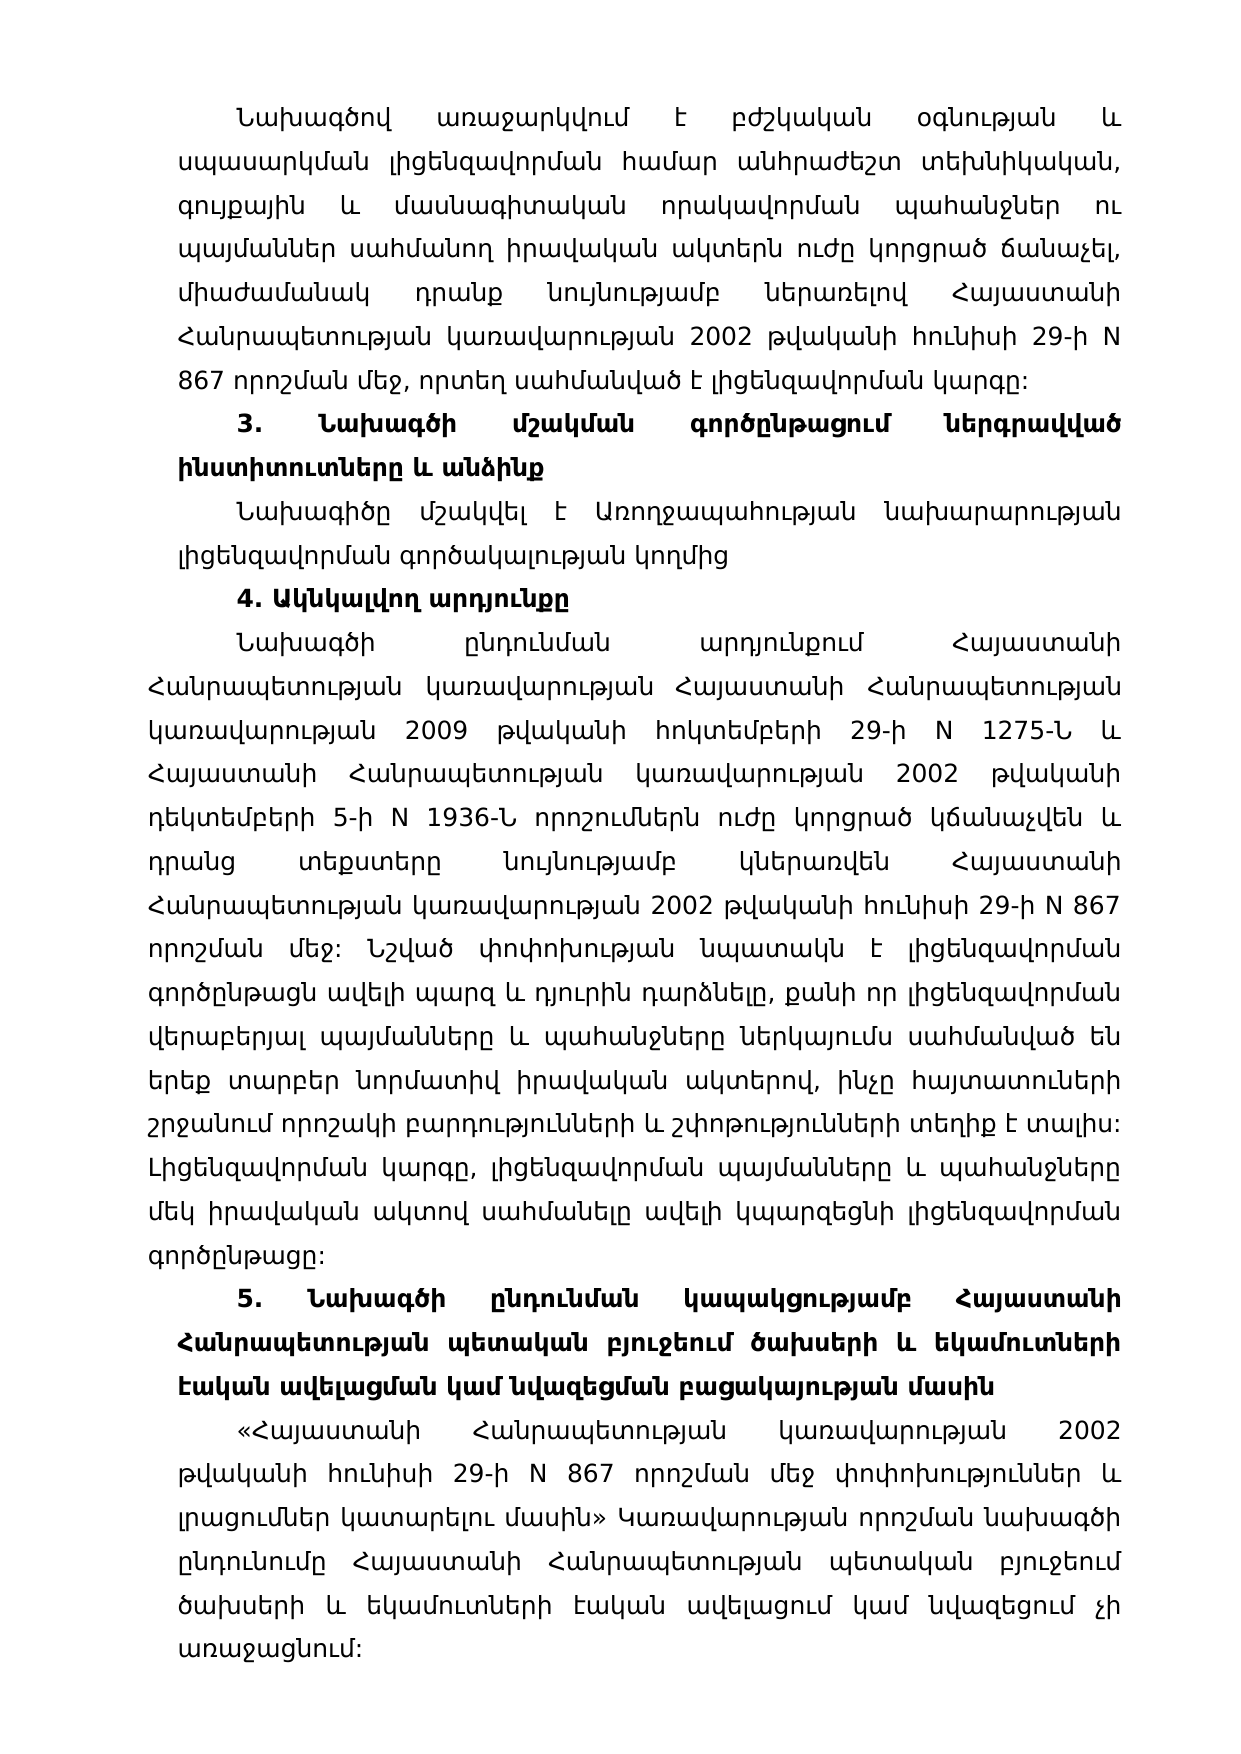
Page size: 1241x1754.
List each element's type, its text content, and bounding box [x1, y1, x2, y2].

text Նախագիծը մշակվել է Առողջապահության նախարարության լիցենզավորման գործակալության կողմից [177, 497, 1122, 570]
text «Հայաստանի Հանրապետության կառավարության 2002 թվականի հունիսի 29-ի N 867 որոշման մեջ փոփոխություններ և լրացումներ կատարելու մասին» Կառավարության որոշման նախագծի ընդունումը Հայաստանի Հանրապետության պետական բյուջեում ծախսերի և եկամուտների էական ավելացում կամ նվազեցում չի առաջացնում: [177, 1416, 1122, 1664]
text Նախագծով առաջարկվում է բժշկական օգնության և սպասարկման լիցենզավորման համար անհրաժեշտ տեխնիկական, գույքային և մասնագիտական որակավորման պահանջներ ու պայմաններ սահմանող իրավական ակտերն ուժը կորցրած ճանաչել, միաժամանակ դրանք նույնությամբ ներառելով Հայաստանի Հանրապետության կառավարության 2002 թվականի հունիսի 29-ի N 867 որոշման մեջ, որտեղ սահմանված է լիցենզավորման կարգը: [177, 103, 1122, 395]
text 4. Ակնկալվող արդյունքը [177, 585, 1122, 614]
text Նախագծի ընդունման արդյունքում Հայաստանի Հանրապետության կառավարության Հայաստանի Հանրապետության կառավարության 2009 թվականի հոկտեմբերի 29-ի N 1275-Ն և Հայաստանի Հանրապետության կառավարության 2002 թվականի դեկտեմբերի 5-ի N 1936-Ն որոշումներն ուժը կորցրած կճանաչվեն և դրանց տեքստերը նույնությամբ կներառվեն Հայաստանի Հանրապետության կառավարության 2002 թվականի հունիսի 29-ի N 867 որոշման մեջ: Նշված փոփոխության նպատակն է լիցենզավորման գործընթացն ավելի պարզ և դյուրին դարձնելը, քանի որ լիցենզավորման վերաբերյալ պայմանները և պահանջները ներկայումս սահմանված են երեք տարբեր նորմատիվ իրավական ակտերով, ինչը հայտատուների շրջանում որոշակի բարդությունների և շփոթությունների տեղիք է տալիս: Լիցենզավորման կարգը, լիցենզավորման պայմանները և պահանջները մեկ իրավական ակտով սահմանելը ավելի կպարզեցնի լիցենզավորման գործընթացը: [148, 628, 1122, 1270]
text 5. Նախագծի ընդունման կապակցությամբ Հայաստանի Հանրապետության պետական բյուջեում ծախսերի և եկամուտների էական ավելացման կամ նվազեցման բացակայության մասին [177, 1285, 1122, 1401]
text 3. Նախագծի մշակման գործընթացում ներգրավված ինստիտուտները և անձինք [177, 410, 1122, 483]
